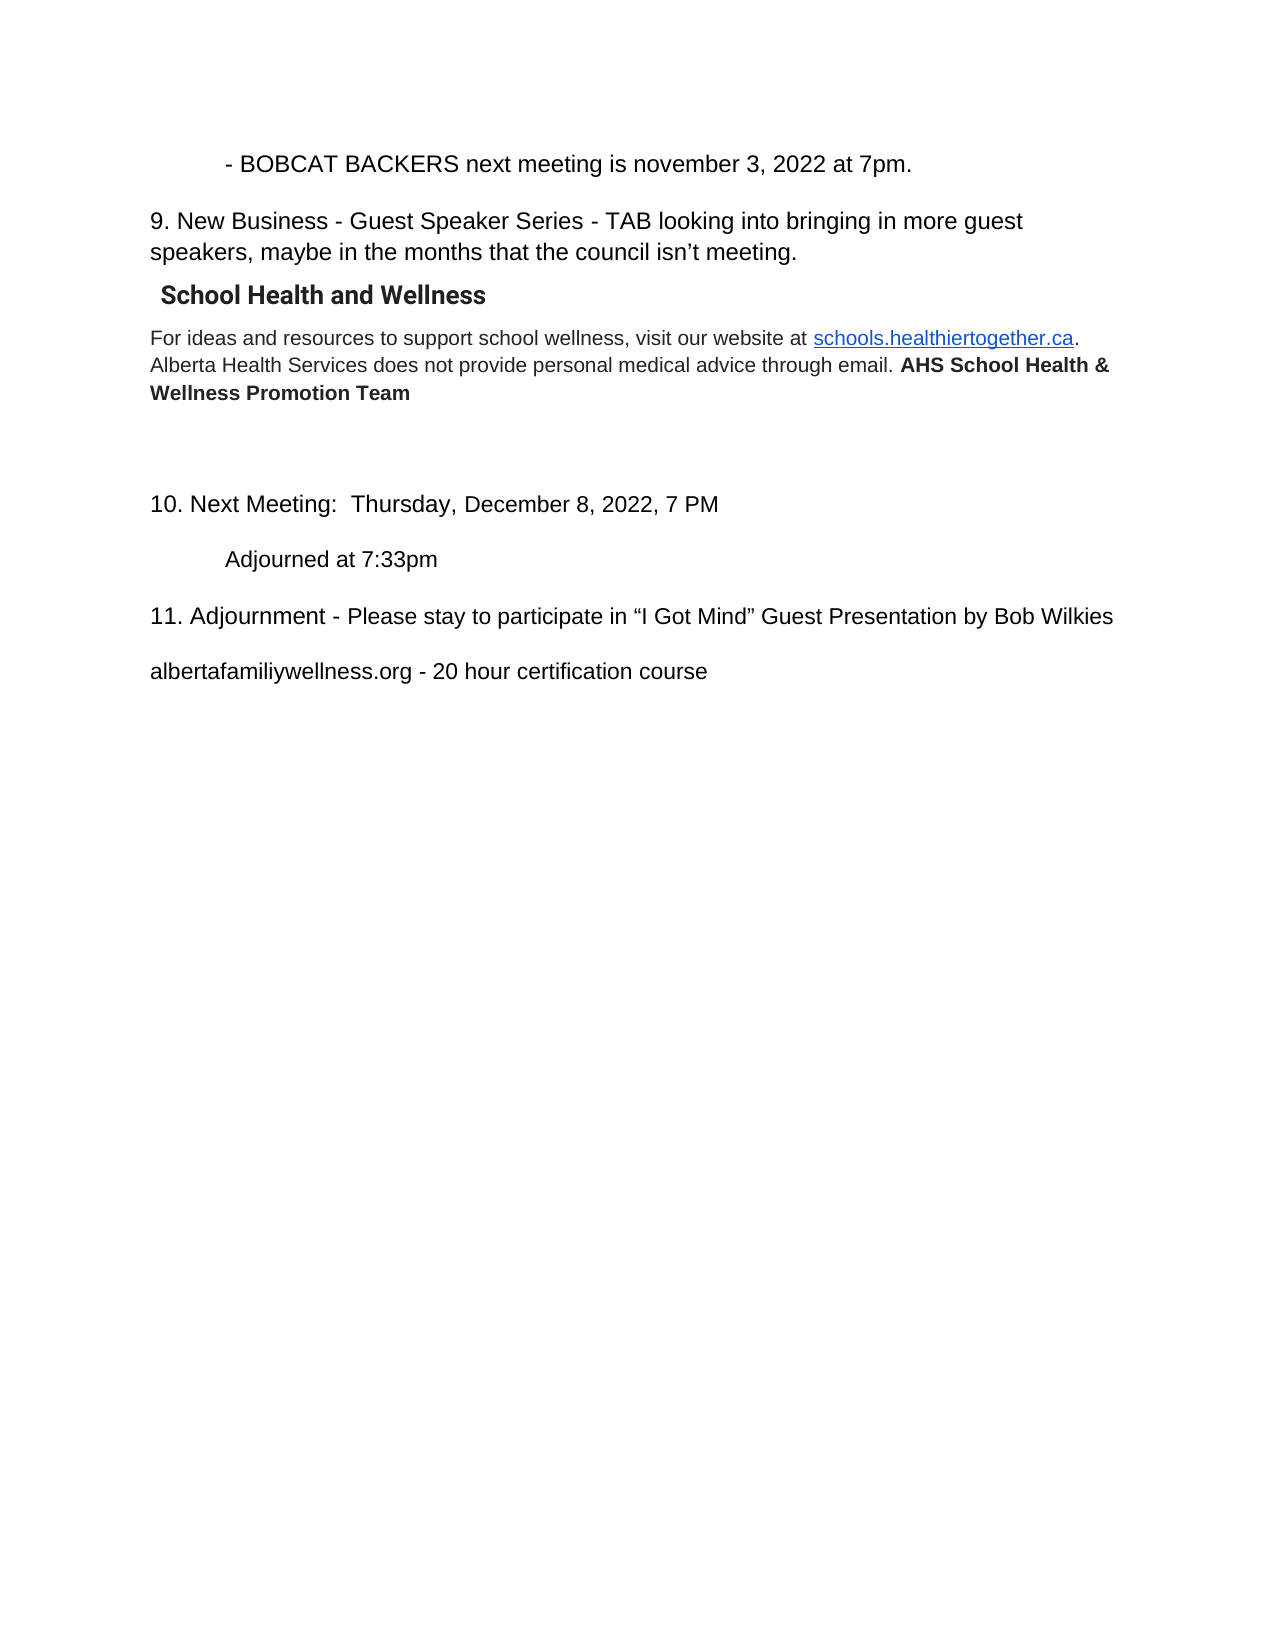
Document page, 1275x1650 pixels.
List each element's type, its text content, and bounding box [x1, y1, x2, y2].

text - BOBCAT BACKERS next meeting is november 3, 2022 at 7pm. [150, 150, 1125, 178]
text For ideas and resources to support school wellness, visit our website at schools.healthiertogether.ca. [150, 326, 1125, 349]
table_header School Health and Wellness [150, 270, 904, 326]
text Adjourned at 7:33pm [150, 546, 1125, 573]
text 9. New Business - Guest Speaker Series - TAB looking into bringing in more guest speakers, maybe in the months that the council isn’t meeting. [150, 207, 1125, 266]
text 10. Next Meeting: Thursday, December 8, 2022, 7 PM [150, 490, 1125, 517]
text Alberta Health Services does not provide personal medical advice through email. AHS School Health & Wellness Promotion Team [150, 353, 1125, 404]
text albertafamiliywellness.org - 20 hour certification course [150, 658, 1125, 685]
text 11. Adjournment - Please stay to participate in “I Got Mind” Guest Presentation by Bob Wilkies [150, 602, 1125, 629]
